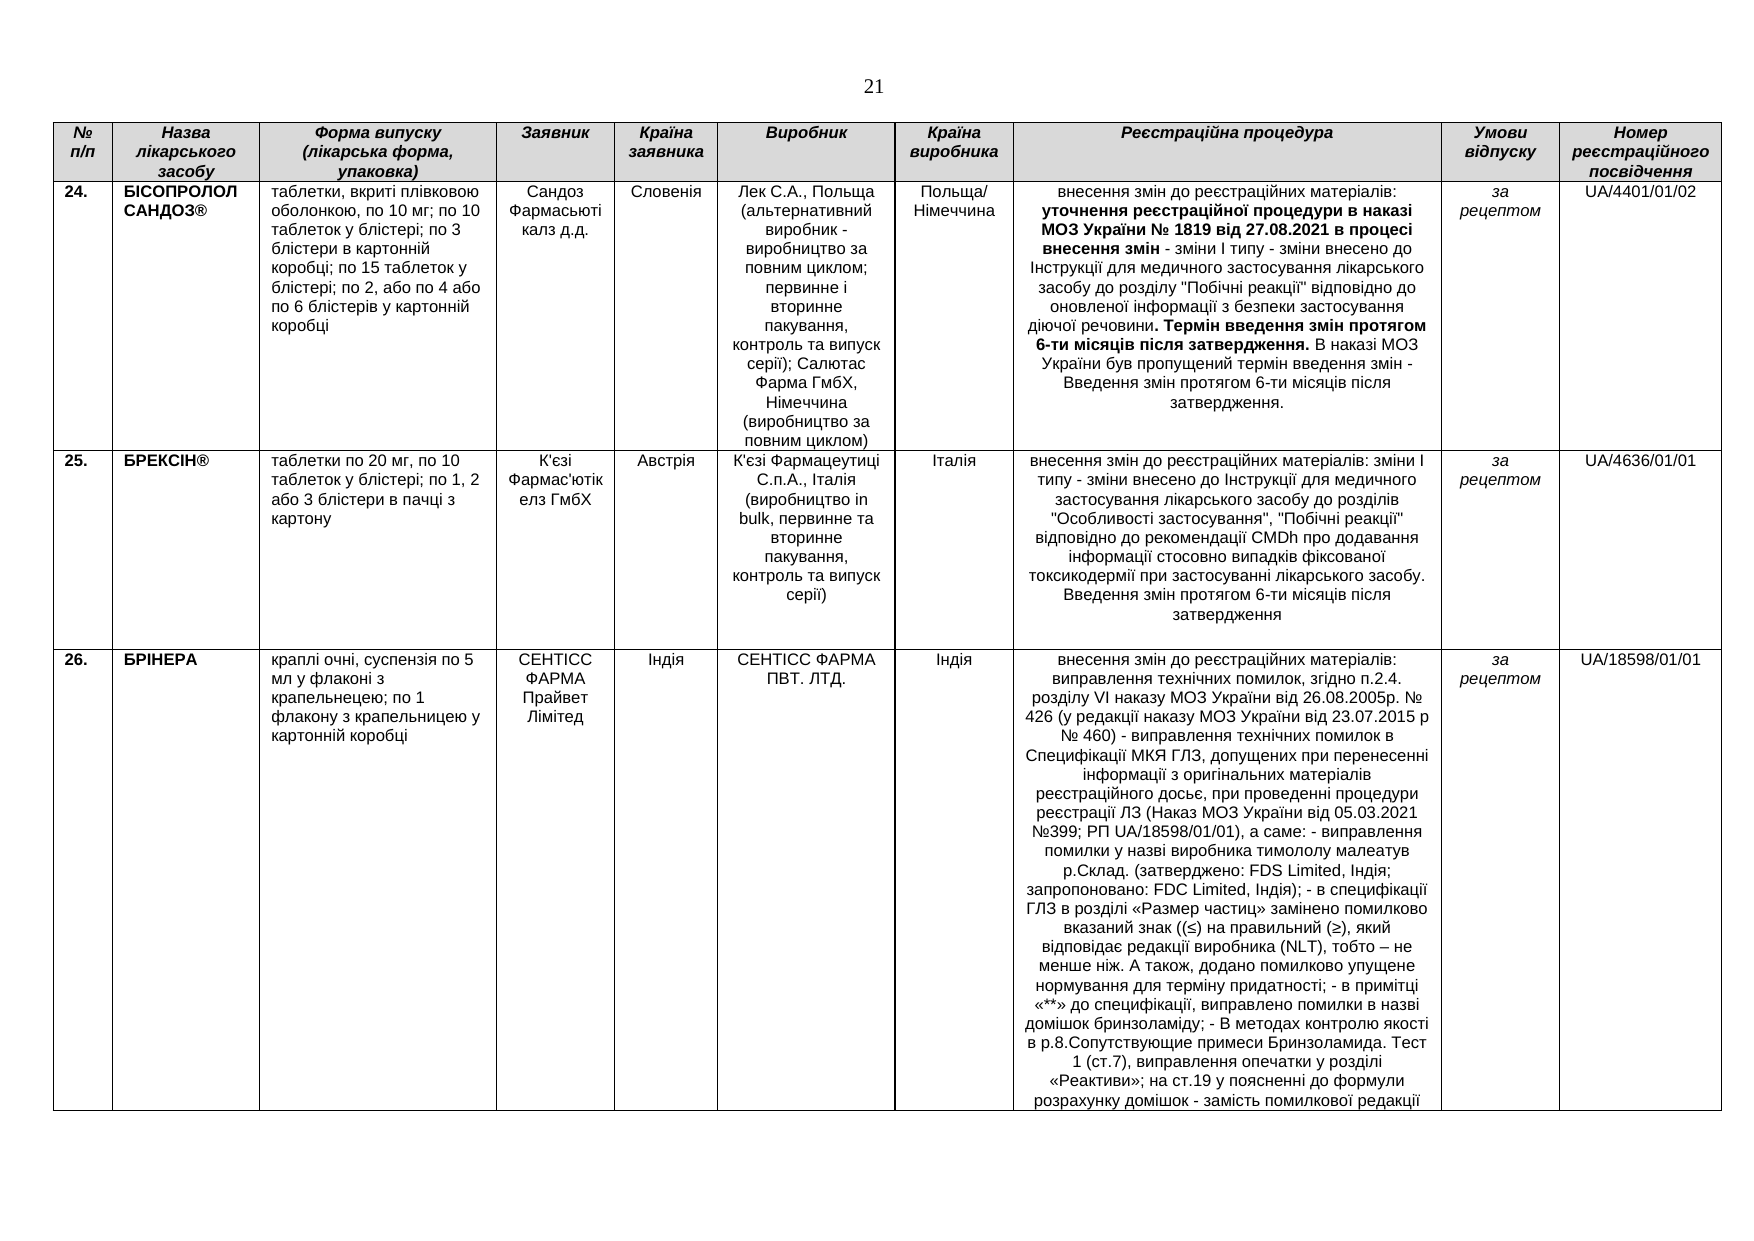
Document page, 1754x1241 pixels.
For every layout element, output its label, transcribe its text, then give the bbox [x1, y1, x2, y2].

table_cell Італiя [896, 451, 1013, 648]
table_cell [54, 650, 112, 1109]
table_cell за рецептом [1442, 182, 1559, 450]
table_header Країна заявника [615, 123, 717, 181]
table_cell таблетки по 20 мг, по 10 таблеток у блістері; по 1, 2 або 3 блістери в пачці з картону [260, 451, 496, 648]
table_header Назва лікарського засобу [113, 123, 259, 181]
table_cell UA/18598/01/01 [1560, 650, 1721, 1109]
table_header Умови відпуску [1442, 123, 1559, 181]
table_cell UA/4401/01/02 [1560, 182, 1721, 450]
table_cell К'єзі Фармацеутиці С.п.А., Італiя (виробництво in bulk, первинне та вторинне пакування, контроль та випуск серії) [718, 451, 894, 648]
table_cell [54, 182, 112, 450]
table_cell за рецептом [1442, 451, 1559, 648]
table_cell UA/4636/01/01 [1560, 451, 1721, 648]
table_cell таблетки, вкриті плівковою оболонкою, по 10 мг; по 10 таблеток у блістері; по 3 блістери в картонній коробці; по 15 таблеток у блістері; по 2, або по 4 або по 6 блістерів у картонній коробці [260, 182, 496, 450]
table_cell СЕНТІСС ФАРМА Прайвет Лімітед [497, 650, 614, 1109]
table_cell Словенія [615, 182, 717, 450]
table_cell Індія [615, 650, 717, 1109]
table_cell краплі очні, суспензія по 5 мл у флаконі з крапельнецею; по 1 флакону з крапельницею у картонній коробці [260, 650, 496, 1109]
table_cell БРІНЕРА [113, 650, 259, 1109]
table_cell внесення змін до реєстраційних матеріалів: зміни І типу - зміни внесено до Інструкції для медичного застосування лікарського засобу до розділів "Особливості застосування", "Побічні реакції" відповідно до рекомендації CMDh про додавання інформації стосовно випадків фіксованої токсикодермії при застосуванні лікарського засобу. Введення змін протягом 6-ти місяців після затвердження [1014, 451, 1441, 648]
table_header Країна виробника [896, 123, 1013, 181]
table_header Номер реєстраційного посвідчення [1560, 123, 1721, 181]
table_header Виробник [718, 123, 894, 181]
table_cell Сандоз Фармасьютікалз д.д. [497, 182, 614, 450]
table_header Заявник [497, 123, 614, 181]
table_cell [54, 451, 112, 648]
table_header Форма випуску (лікарська форма, упаковка) [260, 123, 496, 181]
table_cell СЕНТІСС ФАРМА ПВТ. ЛТД. [718, 650, 894, 1109]
table_cell Індія [896, 650, 1013, 1109]
table_cell К'єзі Фармас'ютікелз ГмбХ [497, 451, 614, 648]
table_cell БРЕКСІН® [113, 451, 259, 648]
table_cell за рецептом [1442, 650, 1559, 1109]
table_header Реєстраційна процедура [1014, 123, 1441, 181]
table_cell БІСОПРОЛОЛ САНДОЗ® [113, 182, 259, 450]
table_header № п/п [54, 123, 112, 181]
table_cell Австрія [615, 451, 717, 648]
table_cell Польща/ Німеччина [896, 182, 1013, 450]
